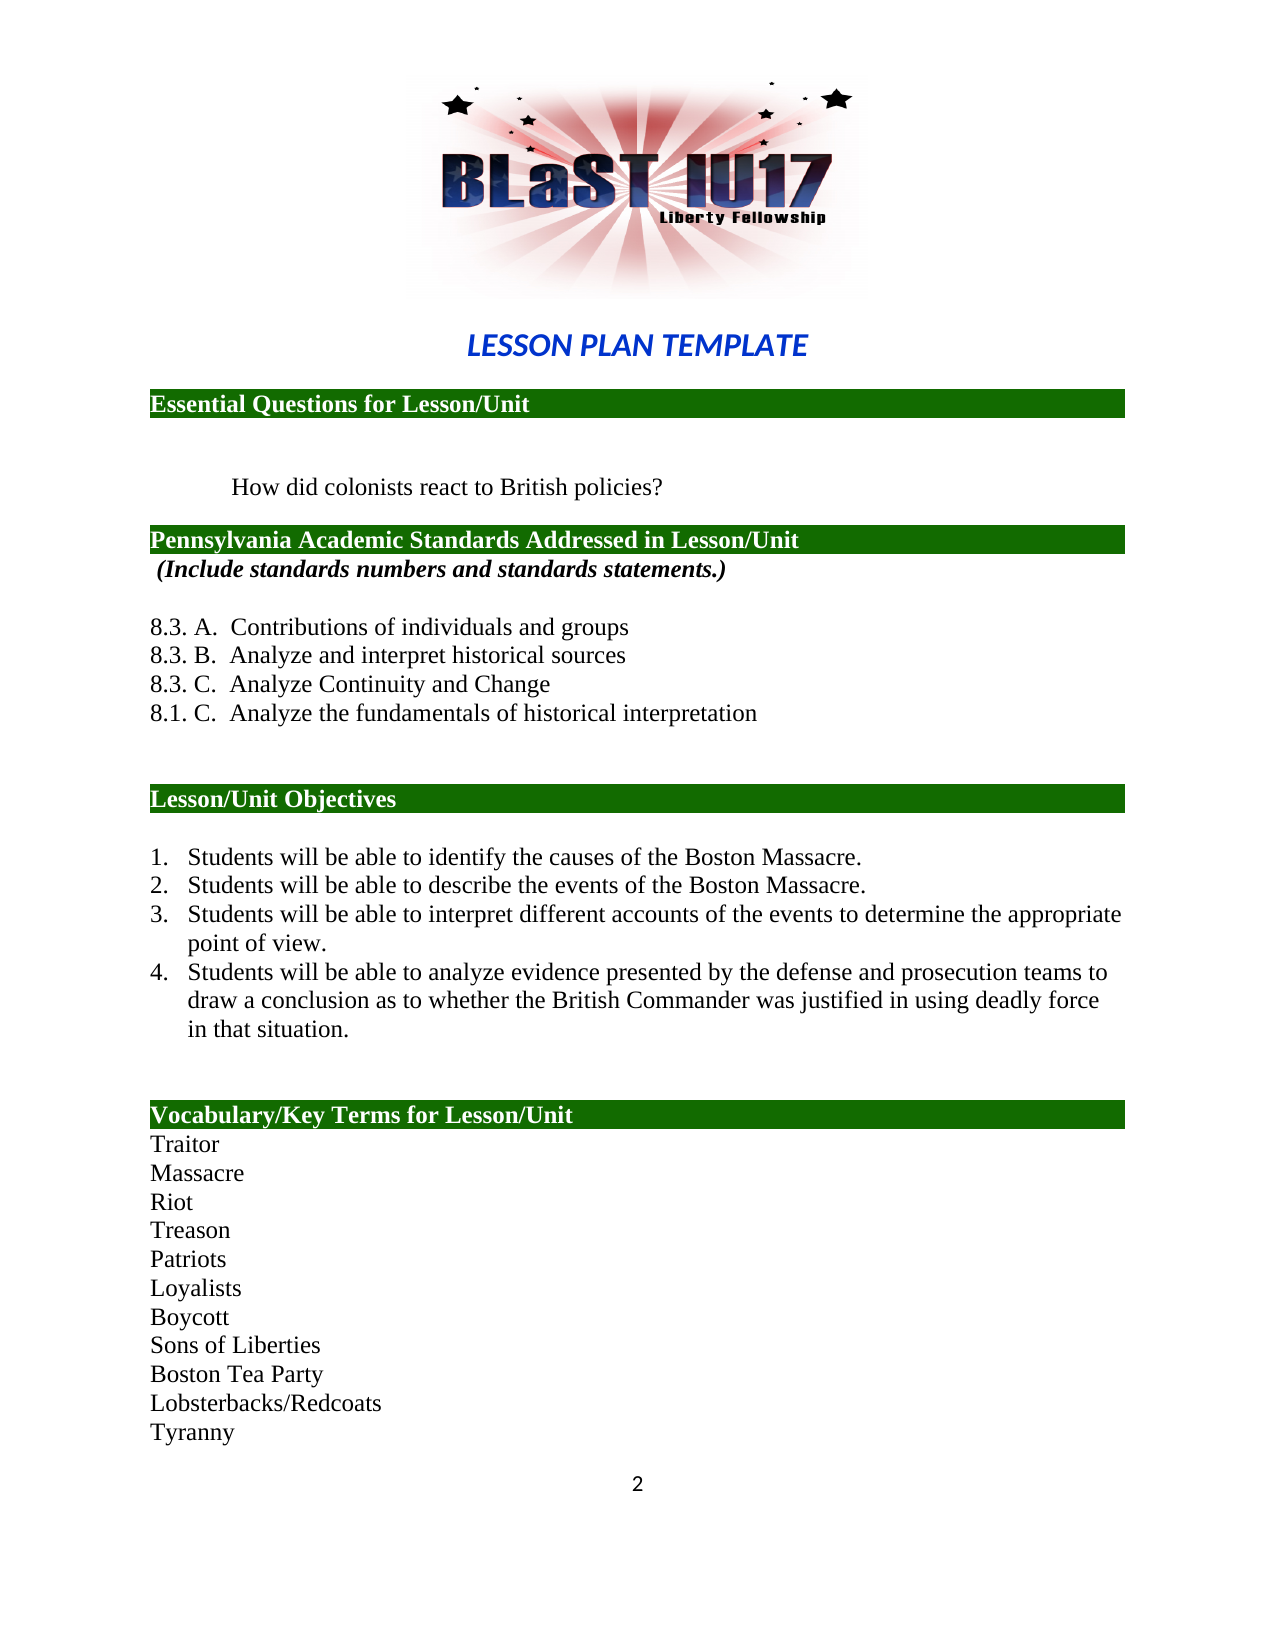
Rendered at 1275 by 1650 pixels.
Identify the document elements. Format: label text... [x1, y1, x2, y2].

text (Include standards numbers and standards statements.) [150, 554, 1125, 583]
text Patriots [150, 1244, 1125, 1273]
text 8.1. C. Analyze the fundamentals of historical interpretation [150, 698, 1125, 727]
text Vocabulary/Key Terms for Lesson/Unit [150, 1100, 1125, 1129]
text 8.3. C. Analyze Continuity and Change [150, 669, 1125, 698]
text Riot [150, 1187, 1125, 1215]
text 8.3. A. Contributions of individuals and groups [150, 612, 1125, 640]
text Lesson/Unit Objectives [150, 784, 1125, 813]
text Lobsterbacks/Redcoats [150, 1388, 1125, 1417]
text Loyalists [150, 1273, 1125, 1302]
text Boycott [150, 1302, 1125, 1330]
text Tyranny [150, 1417, 1125, 1445]
list Students will be able to identify the causes of the Boston Massacre. [150, 842, 1125, 870]
text Sons of Liberties [150, 1330, 1125, 1359]
picture [406, 74, 868, 299]
list Students will be able to interpret different accounts of the events to determine the appropriate point of view. [150, 899, 1125, 957]
text Traitor [150, 1129, 1125, 1158]
text Massacre [150, 1158, 1125, 1187]
text Essential Questions for Lesson/Unit [150, 389, 1125, 418]
text 8.3. B. Analyze and interpret historical sources [150, 640, 1125, 669]
text How did colonists react to British policies? [150, 472, 1125, 500]
text Boston Tea Party [150, 1359, 1125, 1388]
text Treason [150, 1215, 1125, 1244]
list Students will be able to describe the events of the Boston Massacre. [150, 870, 1125, 899]
list Students will be able to analyze evidence presented by the defense and prosecution teams to draw a conclusion as to whether the British Commander was justified in using deadly force in that situation. [150, 957, 1125, 1043]
text Pennsylvania Academic Standards Addressed in Lesson/Unit [150, 525, 1125, 554]
